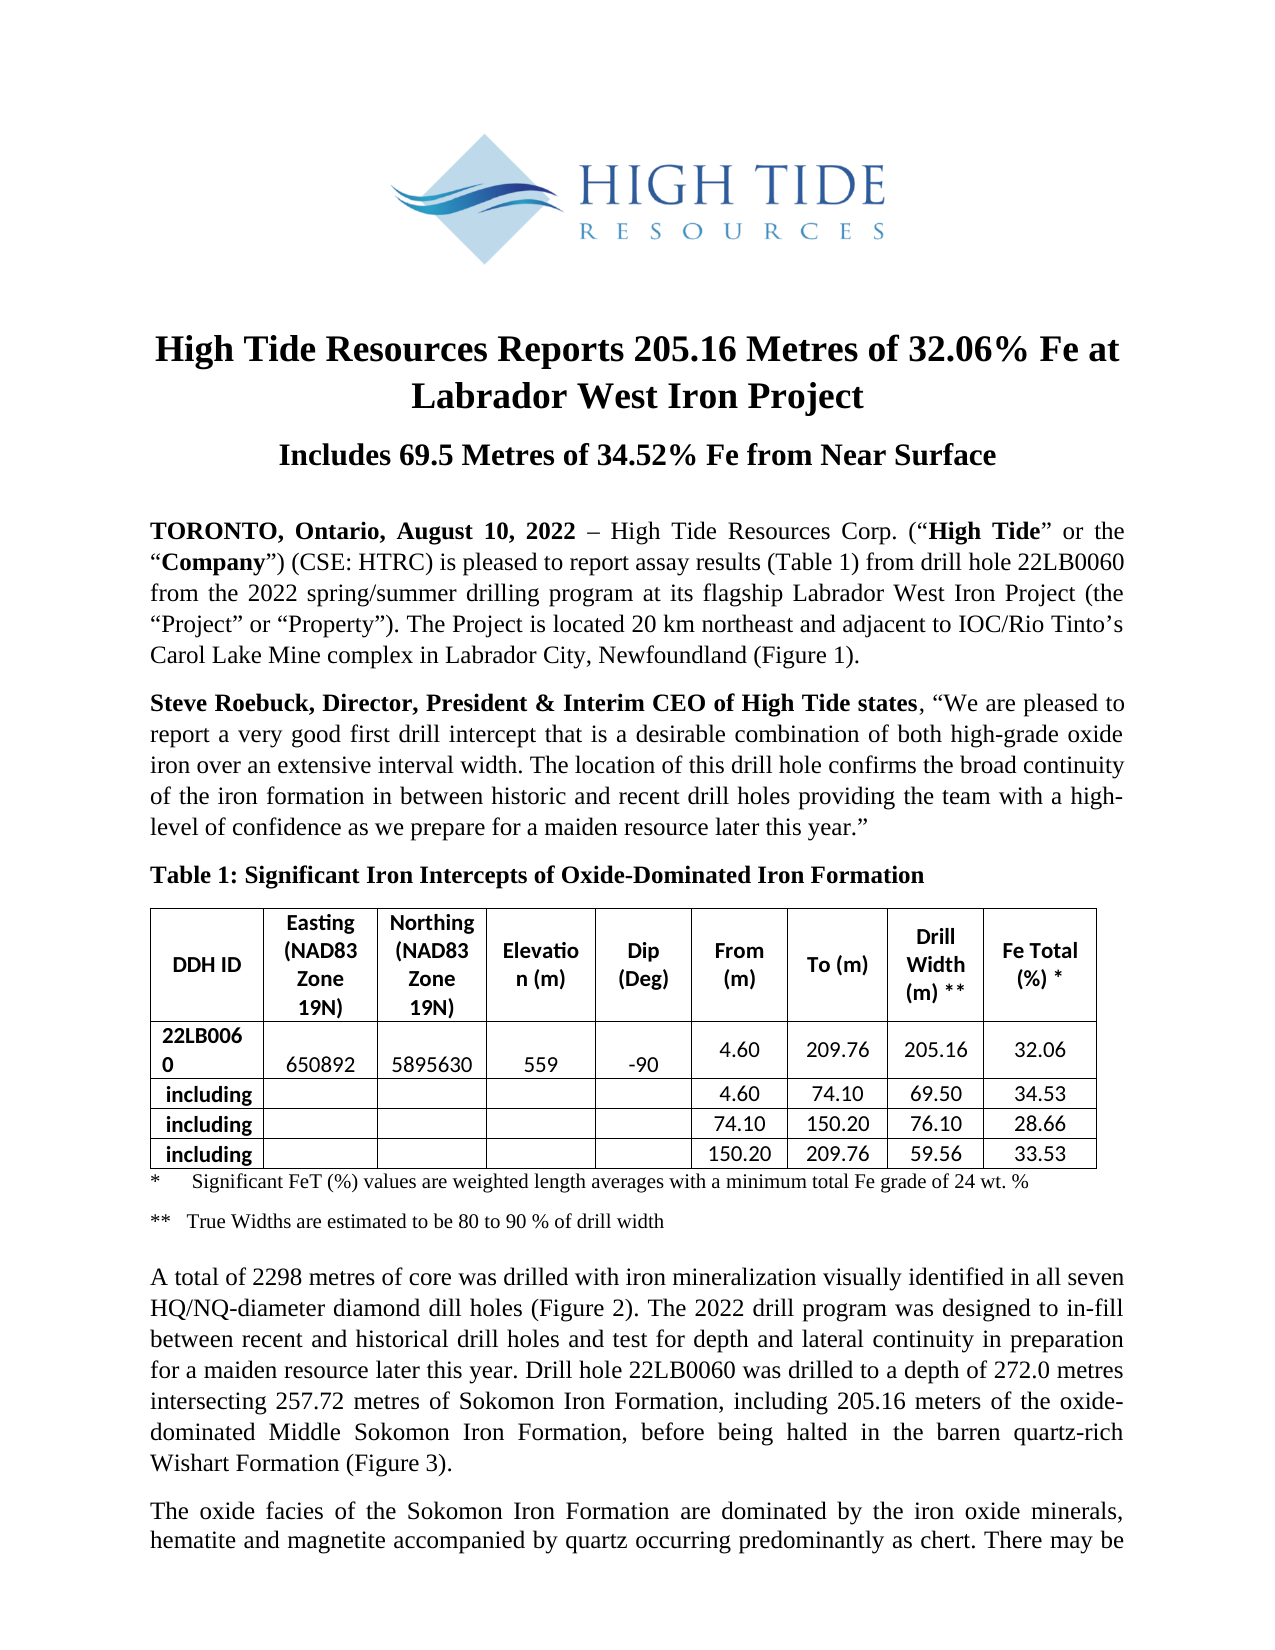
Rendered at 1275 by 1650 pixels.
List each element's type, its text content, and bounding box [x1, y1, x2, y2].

table_cell 205.16 [888, 1022, 983, 1078]
table_cell [264, 1139, 377, 1168]
table_header Northing (NAD83 Zone 19N) [378, 909, 486, 1021]
table_cell 150.20 [788, 1109, 887, 1138]
text * Significant FeT (%) values are weighted length averages with a minimum total Fe grade of 24 wt. % [150, 1169, 1125, 1193]
table_cell 150.20 [692, 1139, 787, 1168]
table_cell [264, 1079, 377, 1108]
table_cell 5895630 [378, 1022, 486, 1078]
text TORONTO, Ontario, August 10, 2022 – High Tide Resources Corp. (“High Tide” or the “Company”) (CSE: HTRC) is pleased to report assay results (Table 1) from drill hole 22LB0060 from the 2022 spring/summer drilling program at its flagship Labrador West Iron Project (the “Project” or “Property”). The Project is located 20 km northeast and adjacent to IOC/Rio Tinto’s Carol Lake Mine complex in Labrador City, Newfoundland (Figure 1). [150, 516, 1125, 669]
table_cell [596, 1139, 691, 1168]
table_cell 209.76 [788, 1022, 887, 1078]
text ** True Widths are estimated to be 80 to 90 % of drill width [150, 1209, 1125, 1233]
table_header DDH ID [151, 909, 263, 1021]
table_cell including [151, 1079, 263, 1108]
table_cell [487, 1109, 595, 1138]
table_cell 34.53 [984, 1079, 1096, 1108]
table_cell 76.10 [888, 1109, 983, 1138]
table_cell [378, 1079, 486, 1108]
text A total of 2298 metres of core was drilled with iron mineralization visually identified in all seven HQ/NQ-diameter diamond dill holes (Figure 2). The 2022 drill program was designed to in-fill between recent and historical drill holes and test for depth and lateral continuity in preparation for a maiden resource later this year. Drill hole 22LB0060 was drilled to a depth of 272.0 metres intersecting 257.72 metres of Sokomon Iron Formation, including 205.16 meters of the oxide-dominated Middle Sokomon Iron Formation, before being halted in the barren quartz-rich Wishart Formation (Figure 3). [150, 1262, 1125, 1477]
table_header Drill Width (m) ** [888, 909, 983, 1021]
table_cell 559 [487, 1022, 595, 1078]
table_header Fe Total (%) * [984, 909, 1096, 1021]
table_cell 28.66 [984, 1109, 1096, 1138]
picture [383, 130, 892, 269]
table_cell [487, 1139, 595, 1168]
table_cell 22LB0060 [151, 1022, 263, 1078]
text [150, 1496, 1125, 1554]
table_cell [264, 1109, 377, 1138]
table_cell [378, 1139, 486, 1168]
table_cell 650892 [264, 1022, 377, 1078]
text Includes 69.5 Metres of 34.52% Fe from Near Surface [150, 437, 1125, 472]
text Steve Roebuck, Director, President & Interim CEO of High Tide states, “We are pleased to report a very good first drill intercept that is a desirable combination of both high-grade oxide iron over an extensive interval width. The location of this drill hole confirms the broad continuity of the iron formation in between historic and recent drill holes providing the team with a high-level of confidence as we prepare for a maiden resource later this year.” [150, 688, 1125, 841]
table_cell including [151, 1139, 263, 1168]
table_header Elevation (m) [487, 909, 595, 1021]
table_cell 59.56 [888, 1139, 983, 1168]
table_cell 209.76 [788, 1139, 887, 1168]
table_cell [596, 1109, 691, 1138]
table_cell [596, 1079, 691, 1108]
table_cell including [151, 1109, 263, 1138]
table_cell -90 [596, 1022, 691, 1078]
table_cell 32.06 [984, 1022, 1096, 1078]
table_cell 69.50 [888, 1079, 983, 1108]
table_header From (m) [692, 909, 787, 1021]
table_header Dip (Deg) [596, 909, 691, 1021]
table_cell 33.53 [984, 1139, 1096, 1168]
table_cell [487, 1079, 595, 1108]
text Table 1: Significant Iron Intercepts of Oxide-Dominated Iron Formation [150, 860, 1125, 888]
table_cell [378, 1109, 486, 1138]
table_cell 74.10 [788, 1079, 887, 1108]
table_cell 74.10 [692, 1109, 787, 1138]
table_cell 4.60 [692, 1022, 787, 1078]
text High Tide Resources Reports 205.16 Metres of 32.06% Fe at Labrador West Iron Project [150, 327, 1125, 416]
table_cell 4.60 [692, 1079, 787, 1108]
table_header To (m) [788, 909, 887, 1021]
table_header Easting (NAD83 Zone 19N) [264, 909, 377, 1021]
